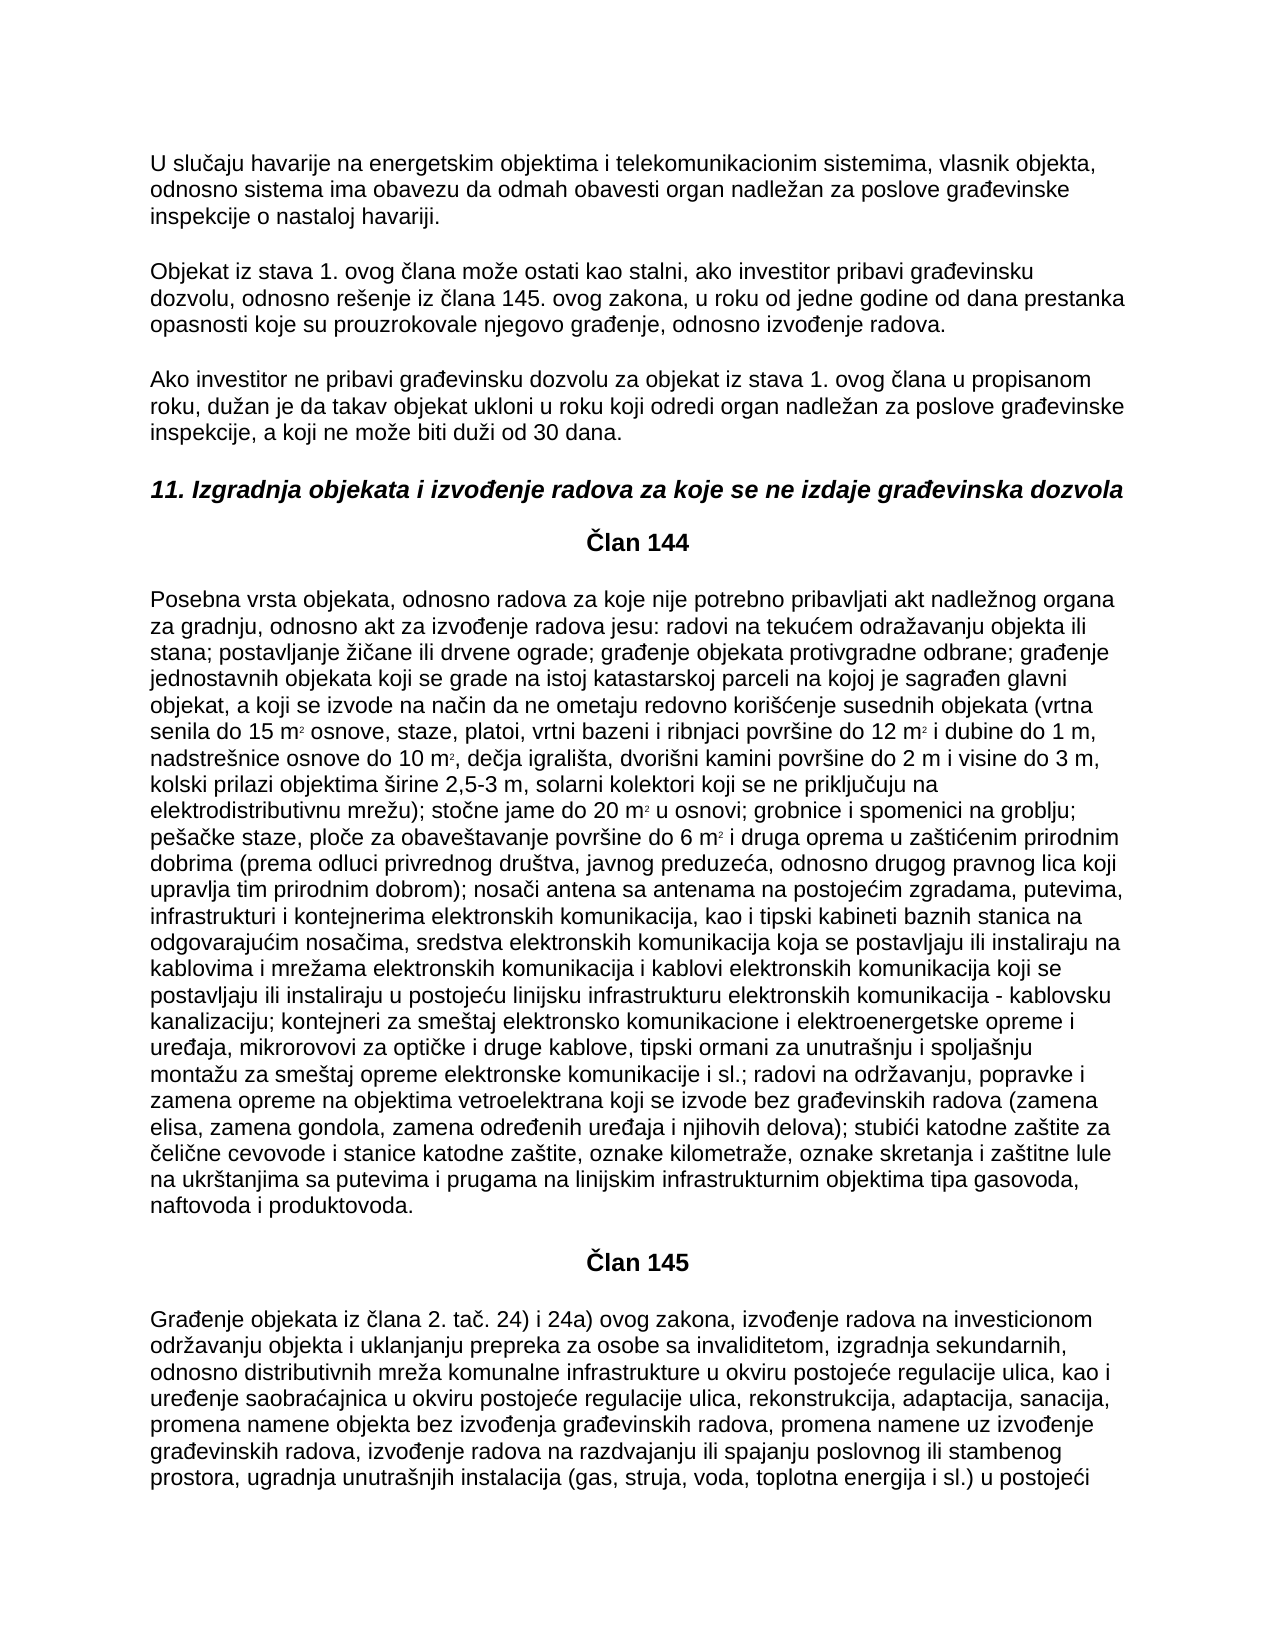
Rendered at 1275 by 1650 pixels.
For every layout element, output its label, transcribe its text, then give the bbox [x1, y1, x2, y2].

text Član 145 [150, 1248, 1125, 1277]
text Član 144 [150, 528, 1125, 557]
text Objekat iz stava 1. ovog člana može ostati kao stalni, ako investitor pribavi građevinsku dozvolu, odnosno rešenje iz člana 145. ovog zakona, u roku od jedne godine od dana prestanka opasnosti koje su prouzrokovale njegovo građenje, odnosno izvođenje radova. [150, 258, 1125, 337]
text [150, 1306, 1125, 1490]
text 11. Izgradnja objekata i izvođenje radova za koje se ne izdaje građevinska dozvola [150, 475, 1125, 503]
text U slučaju havarije na energetskim objektima i telekomunikacionim sistemima, vlasnik objekta, odnosno sistema ima obavezu da odmah obavesti organ nadležan za poslove građevinske inspekcije o nastaloj havariji. [150, 150, 1125, 229]
text Ako investitor ne pribavi građevinsku dozvolu za objekat iz stava 1. ovog člana u propisanom roku, dužan je da takav objekat ukloni u roku koji odredi organ nadležan za poslove građevinske inspekcije, a koji ne može biti duži od 30 dana. [150, 366, 1125, 446]
text Posebna vrsta objekata, odnosno radova za koje nije potrebno pribavljati akt nadležnog organa za gradnju, odnosno akt za izvođenje radova jesu: radovi na tekućem odražavanju objekta ili stana; postavljanje žičane ili drvene ograde; građenje objekata protivgradne odbrane; građenje jednostavnih objekata koji se grade na istoj katastarskoj parceli na kojoj je sagrađen glavni objekat, a koji se izvode na način da ne ometaju redovno korišćenje susednih objekata (vrtna senila do 15 m2 osnove, staze, platoi, vrtni bazeni i ribnjaci površine do 12 m2 i dubine do 1 m, nadstrešnice osnove do 10 m2, dečja igrališta, dvorišni kamini površine do 2 m i visine do 3 m, kolski prilazi objektima širine 2,5-3 m, solarni kolektori koji se ne priključuju na elektrodistributivnu mrežu); stočne jame do 20 m2 u osnovi; grobnice i spomenici na groblju; pešačke staze, ploče za obaveštavanje površine do 6 m2 i druga oprema u zaštićenim prirodnim dobrima (prema odluci privrednog društva, javnog preduzeća, odnosno drugog pravnog lica koji upravlja tim prirodnim dobrom); nosači antena sa antenama na postojećim zgradama, putevima, infrastrukturi i kontejnerima elektronskih komunikacija, kao i tipski kabineti baznih stanica na odgovarajućim nosačima, sredstva elektronskih komunikacija koja se postavljaju ili instaliraju na kablovima i mrežama elektronskih komunikacija i kablovi elektronskih komunikacija koji se postavljaju ili instaliraju u postojeću linijsku infrastrukturu elektronskih komunikacija - kablovsku kanalizaciju; kontejneri za smeštaj elektronsko komunikacione i elektroenergetske opreme i uređaja, mikrorovovi za optičke i druge kablove, tipski ormani za unutrašnju i spoljašnju montažu za smeštaj opreme elektronske komunikacije i sl.; radovi na održavanju, popravke i zamena opreme na objektima vetroelektrana koji se izvode bez građevinskih radova (zamena elisa, zamena gondola, zamena određenih uređaja i njihovih delova); stubići katodne zaštite za čelične cevovode i stanice katodne zaštite, oznake kilometraže, oznake skretanja i zaštitne lule na ukrštanjima sa putevima i prugama na linijskim infrastrukturnim objektima tipa gasovoda, naftovoda i produktovoda. [150, 586, 1125, 1219]
